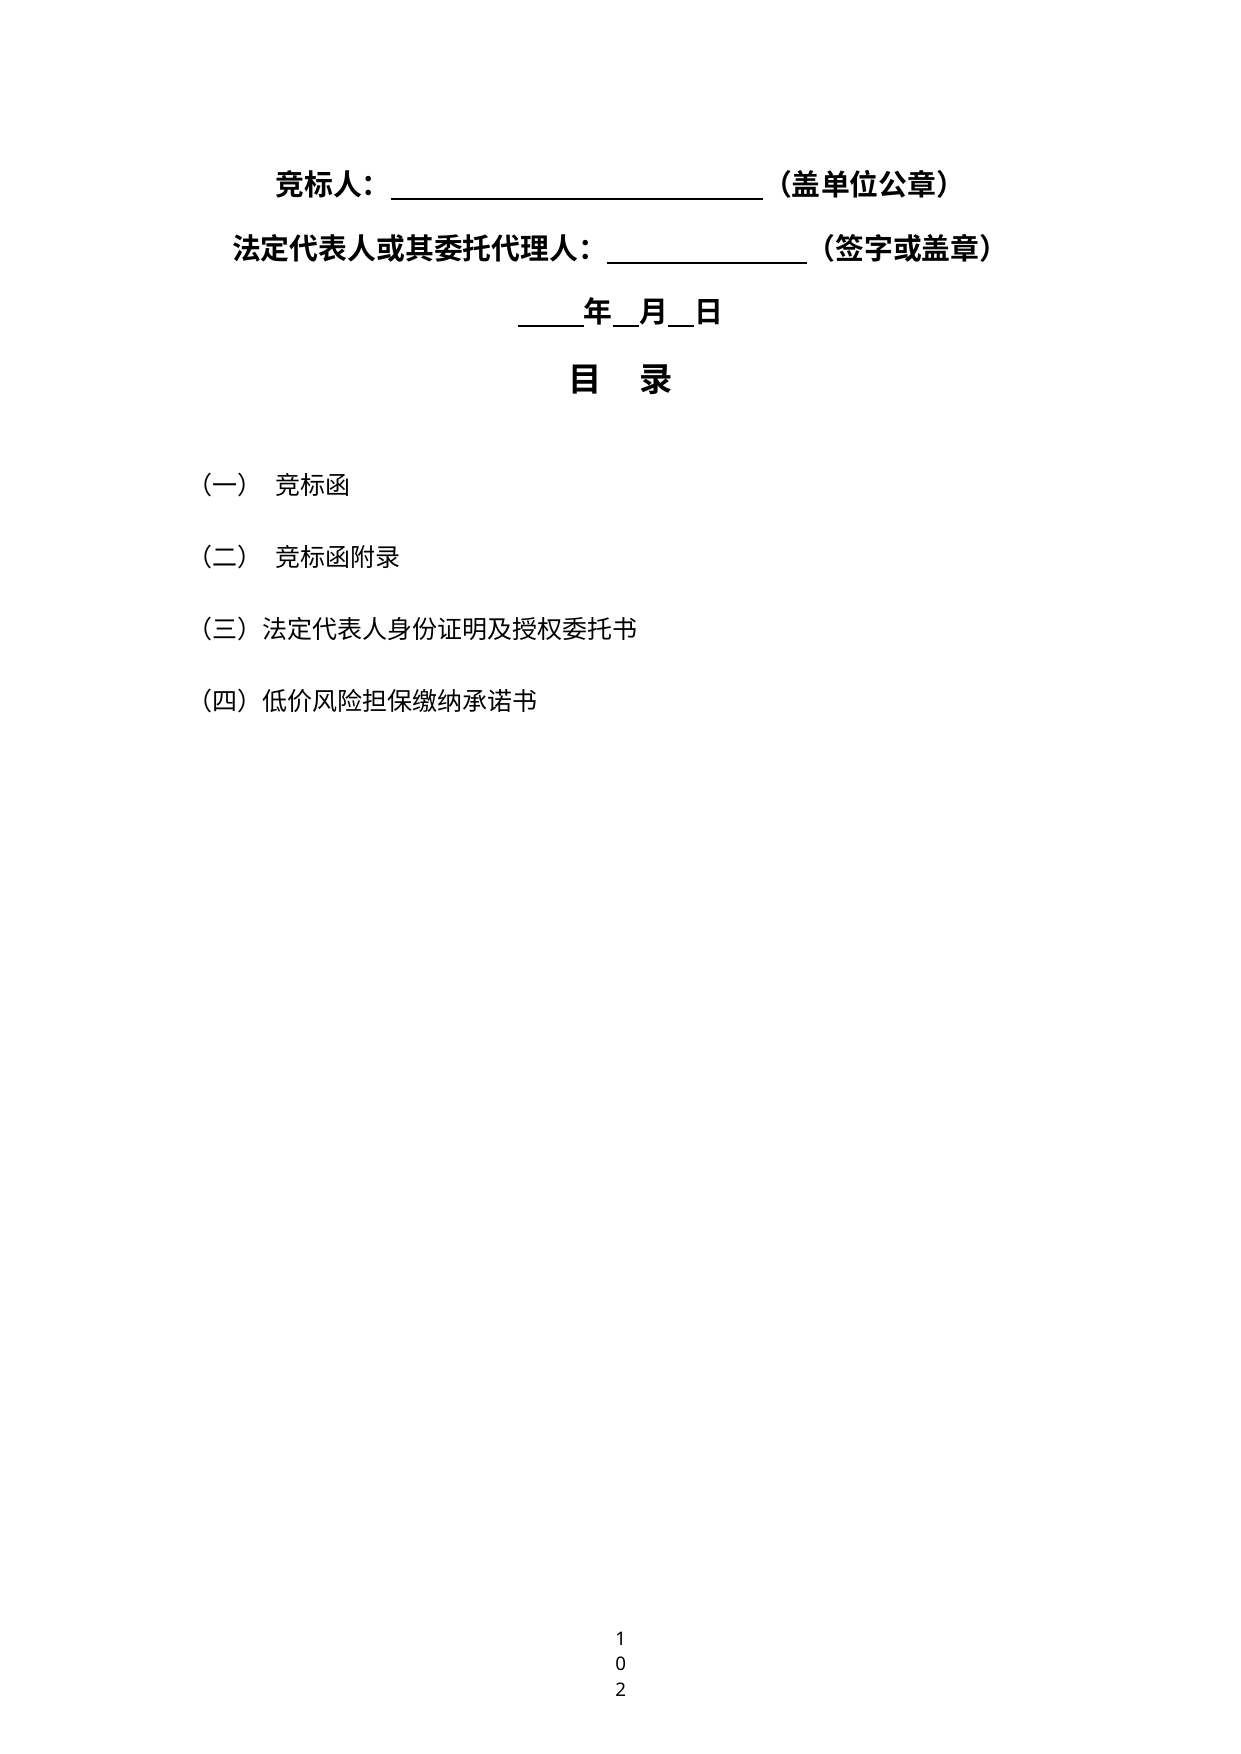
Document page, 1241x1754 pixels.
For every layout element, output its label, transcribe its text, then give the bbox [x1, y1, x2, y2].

text 竞标人： （盖单位公章） [187, 162, 1053, 204]
text 目 录 [187, 352, 1053, 401]
text （三）法定代表人身份证明及授权委托书 [187, 595, 1055, 660]
list 竞标函 [187, 451, 1055, 516]
text 年 月 日 [187, 289, 1053, 331]
text 法定代表人或其委托代理人： （签字或盖章） [187, 225, 1053, 268]
text （四）低价风险担保缴纳承诺书 [187, 667, 1055, 732]
list 竞标函附录 [187, 523, 1055, 588]
